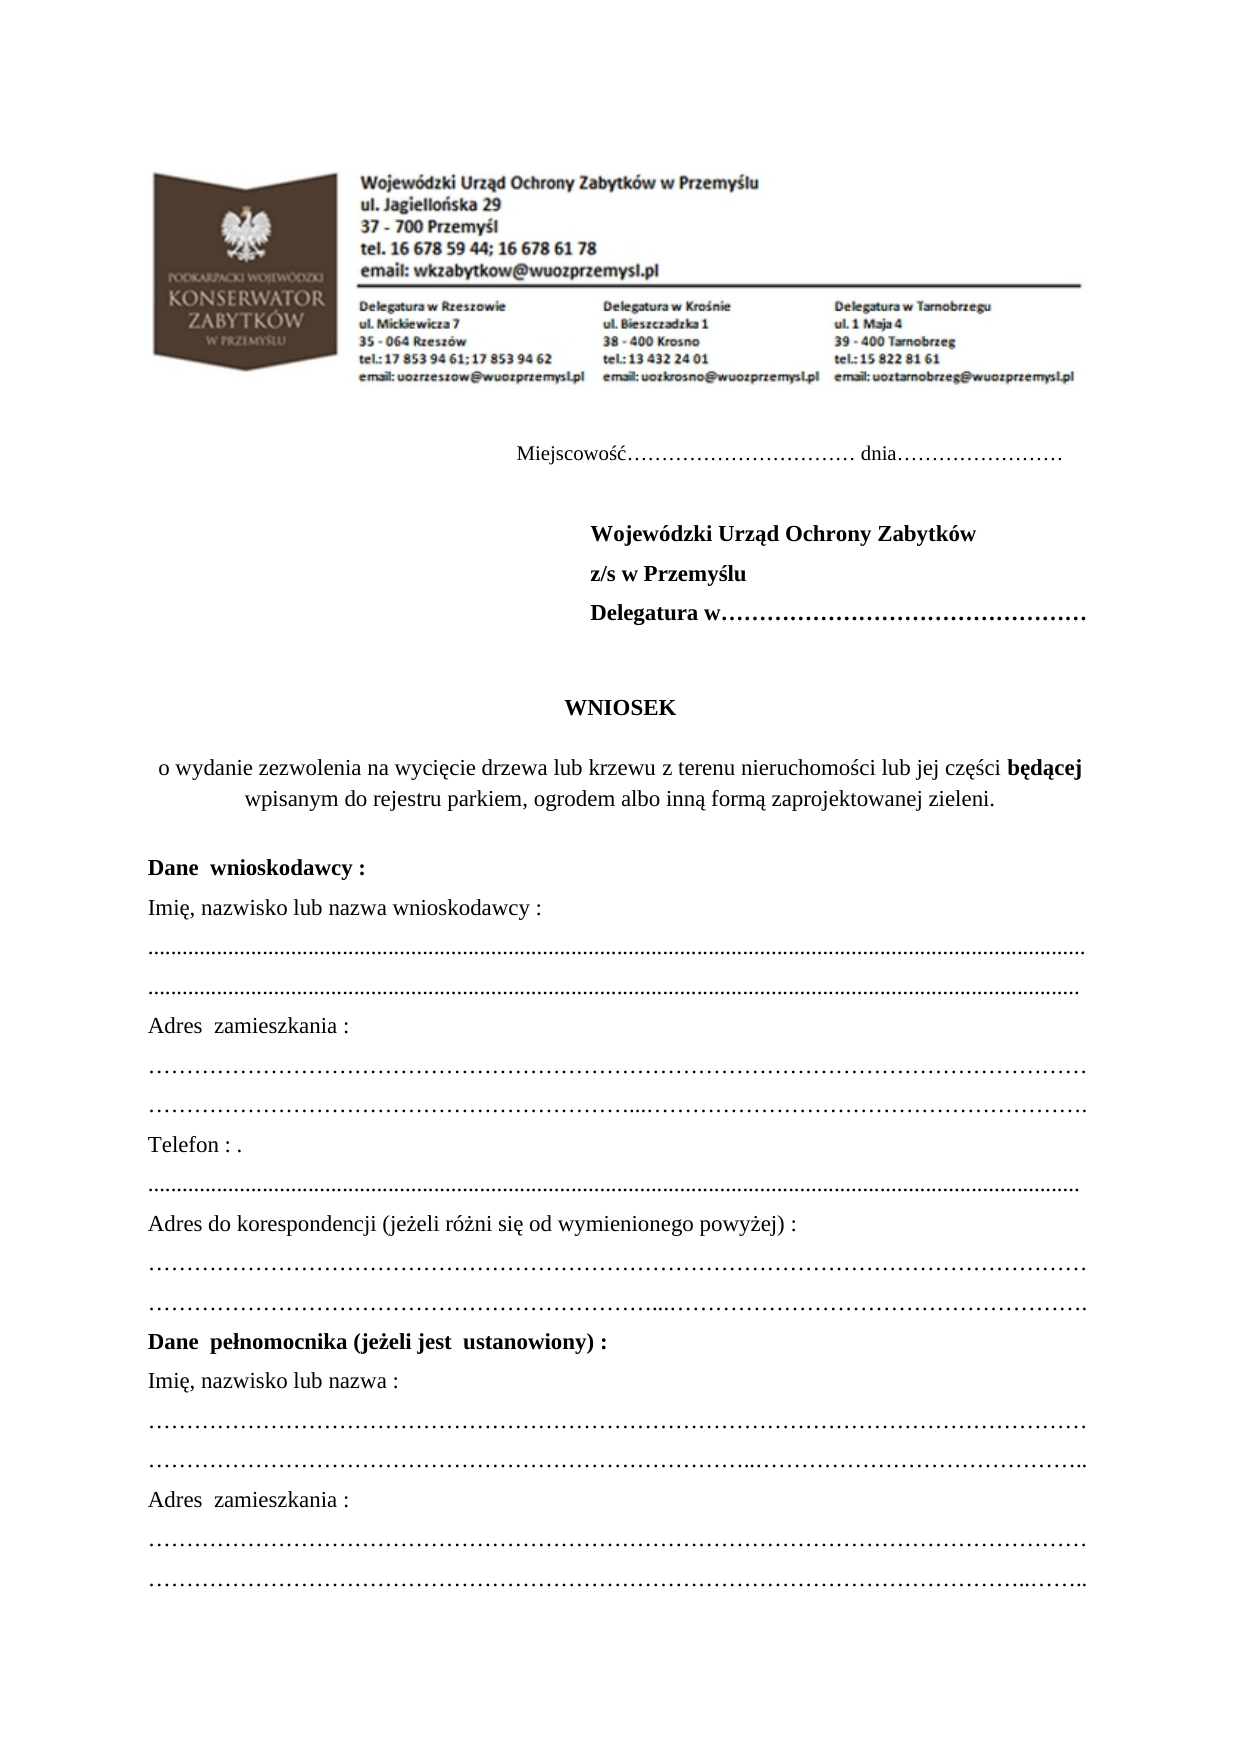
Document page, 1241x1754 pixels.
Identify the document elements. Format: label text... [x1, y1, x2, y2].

text Imię, nazwisko lub nazwa : [148, 1367, 1093, 1394]
text Dane wnioskodawcy : [148, 854, 1093, 881]
text Adres do korespondencji (jeżeli różni się od wymienionego powyżej) : [148, 1209, 1093, 1236]
text Dane pełnomocnika (jeżeli jest ustanowiony) : [148, 1328, 1093, 1354]
text Delegatura w………………………………………… [516, 599, 1093, 626]
text Adres zamieszkania : [148, 1486, 1093, 1512]
picture [147, 147, 1093, 394]
text Miejscowość…………………………… dnia…………………… [443, 441, 1093, 465]
text ……………………………………………………………………………………………………………………………………………………………………...…………………………………………………. [148, 1052, 1093, 1117]
text Imię, nazwisko lub nazwa wnioskodawcy : [148, 894, 1093, 920]
text o wydanie zezwolenia na wycięcie drzewa lub krzewu z terenu nieruchomości lub jej części będącej wpisanym do rejestru parkiem, ogrodem albo inną formą zaprojektowanej zieleni. [148, 754, 1093, 811]
text ………………………………………………………………………………………………………………………………………………………………………...………………………………………………. [148, 1249, 1093, 1315]
text ................................................................................................................................................................... [148, 1170, 1093, 1196]
text ....................................................................................................................................................................................................................................................................................................................................... [148, 933, 1093, 999]
text Adres zamieszkania : [148, 1012, 1093, 1038]
text Wojewódzki Urząd Ochrony Zabytków [516, 520, 1093, 547]
text WNIOSEK [148, 694, 1093, 720]
text …………………………………………………………………………………………………………………………………………………………………………………..…………………………………….. [148, 1407, 1093, 1473]
text z/s w Przemyślu [516, 560, 1093, 586]
text …………………………………………………………………………………………………………………………………………………………………………………………………………………..…….. [148, 1525, 1093, 1591]
text Telefon : . [148, 1131, 1093, 1157]
